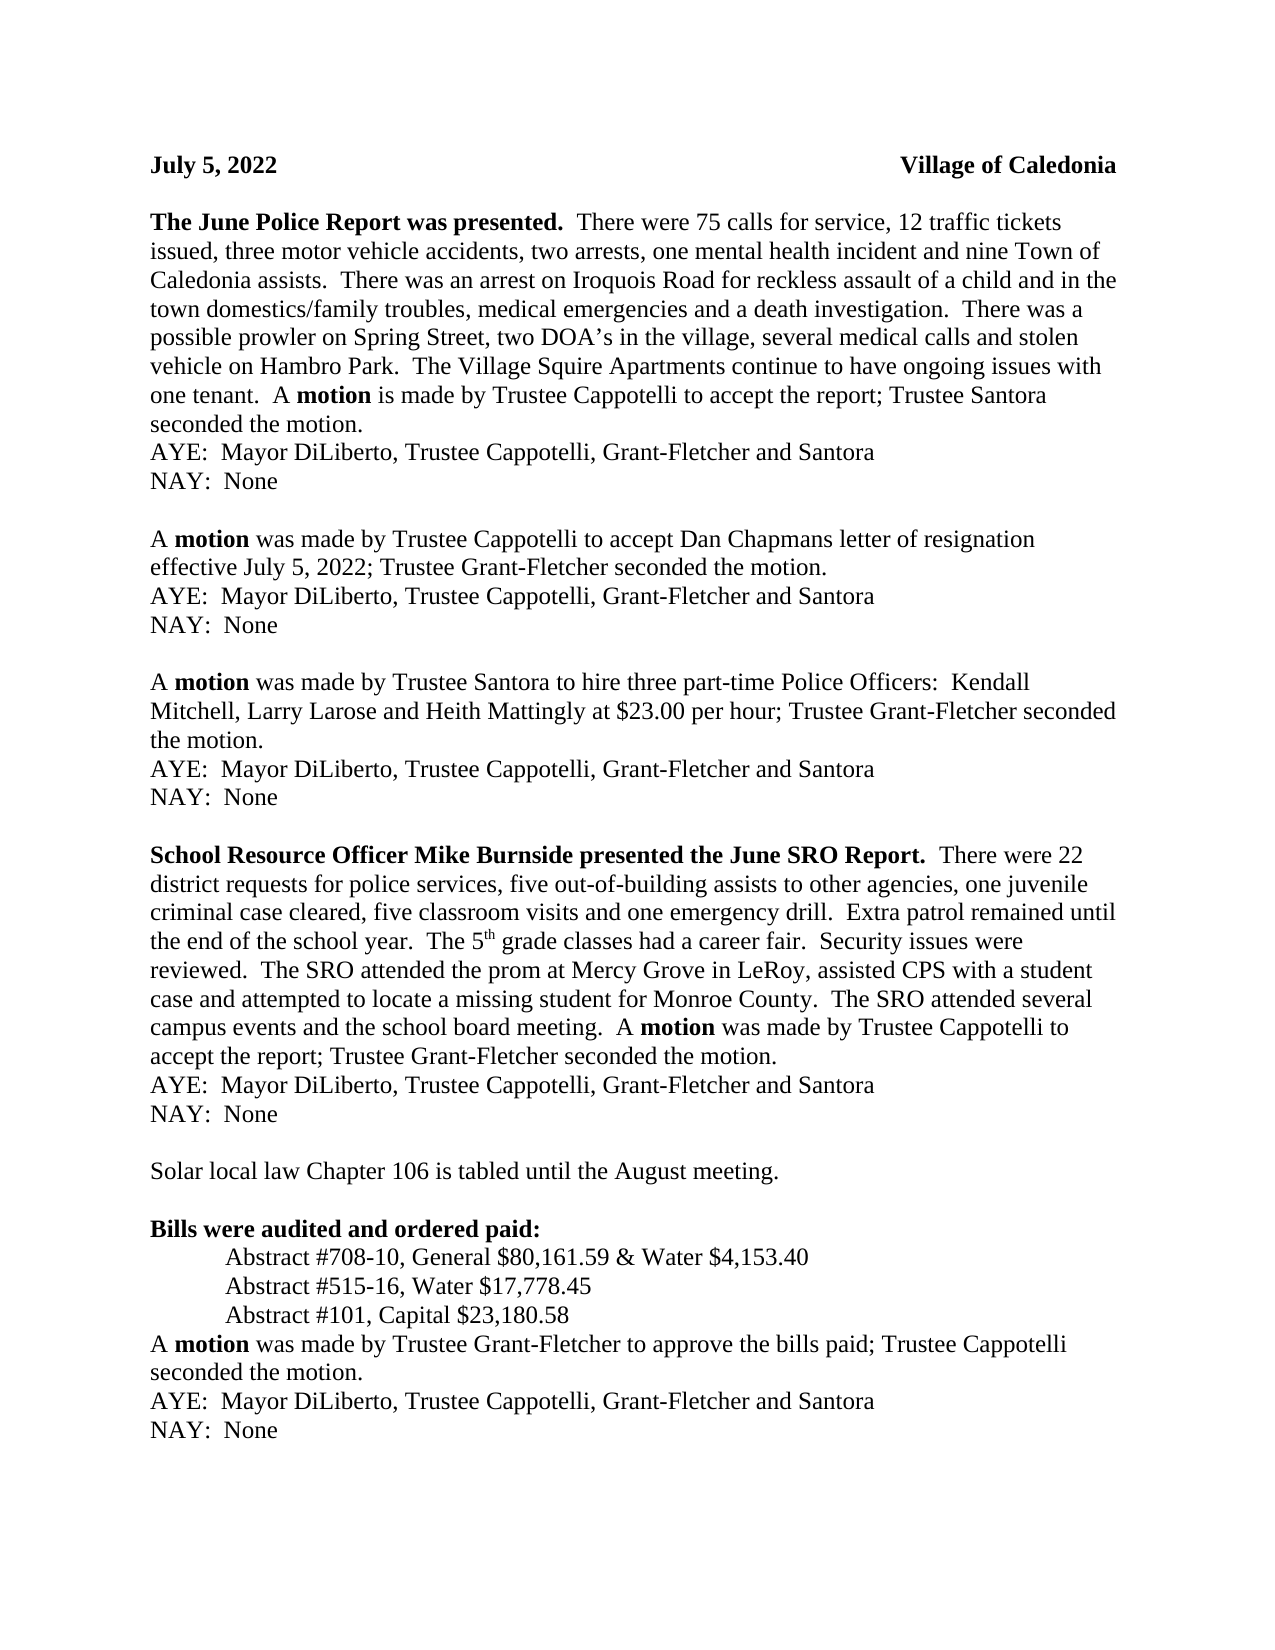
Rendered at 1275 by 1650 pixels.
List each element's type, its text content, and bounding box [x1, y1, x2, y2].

text AYE: Mayor DiLiberto, Trustee Cappotelli, Grant-Fletcher and Santora [150, 754, 1125, 782]
text Abstract #101, Capital $23,180.58 [150, 1300, 1125, 1329]
text A motion was made by Trustee Grant-Fletcher to approve the bills paid; Trustee Cappotelli seconded the motion. [150, 1329, 1125, 1386]
text AYE: Mayor DiLiberto, Trustee Cappotelli, Grant-Fletcher and Santora [150, 1070, 1125, 1099]
text NAY: None [150, 610, 1125, 639]
text July 5, 2022 Village of Caledonia [150, 150, 1125, 179]
text NAY: None [150, 466, 1125, 495]
text A motion was made by Trustee Santora to hire three part-time Police Officers: Kendall Mitchell, Larry Larose and Heith Mattingly at $23.00 per hour; Trustee Grant-Fletcher seconded the motion. [150, 667, 1125, 754]
text Solar local law Chapter 106 is tabled until the August meeting. [150, 1156, 1125, 1185]
text Abstract #515-16, Water $17,778.45 [150, 1271, 1125, 1300]
text AYE: Mayor DiLiberto, Trustee Cappotelli, Grant-Fletcher and Santora [150, 1386, 1125, 1415]
text AYE: Mayor DiLiberto, Trustee Cappotelli, Grant-Fletcher and Santora [150, 581, 1125, 610]
text Abstract #708-10, General $80,161.59 & Water $4,153.40 [150, 1242, 1125, 1271]
text AYE: Mayor DiLiberto, Trustee Cappotelli, Grant-Fletcher and Santora [150, 437, 1125, 466]
text The June Police Report was presented. There were 75 calls for service, 12 traffic tickets issued, three motor vehicle accidents, two arrests, one mental health incident and nine Town of Caledonia assists. There was an arrest on Iroquois Road for reckless assault of a child and in the town domestics/family troubles, medical emergencies and a death investigation. There was a possible prowler on Spring Street, two DOA’s in the village, several medical calls and stolen vehicle on Hambro Park. The Village Squire Apartments continue to have ongoing issues with one tenant. A motion is made by Trustee Cappotelli to accept the report; Trustee Santora seconded the motion. [150, 207, 1125, 437]
text School Resource Officer Mike Burnside presented the June SRO Report. There were 22 district requests for police services, five out-of-building assists to other agencies, one juvenile criminal case cleared, five classroom visits and one emergency drill. Extra patrol remained until the end of the school year. The 5th grade classes had a career fair. Security issues were reviewed. The SRO attended the prom at Mercy Grove in LeRoy, assisted CPS with a student case and attempted to locate a missing student for Monroe County. The SRO attended several campus events and the school board meeting. A motion was made by Trustee Cappotelli to accept the report; Trustee Grant-Fletcher seconded the motion. [150, 840, 1125, 1070]
text Bills were audited and ordered paid: [150, 1214, 1125, 1242]
text NAY: None [150, 1415, 1125, 1444]
text NAY: None [150, 1099, 1125, 1127]
text A motion was made by Trustee Cappotelli to accept Dan Chapmans letter of resignation effective July 5, 2022; Trustee Grant-Fletcher seconded the motion. [150, 524, 1125, 581]
text NAY: None [150, 782, 1125, 811]
